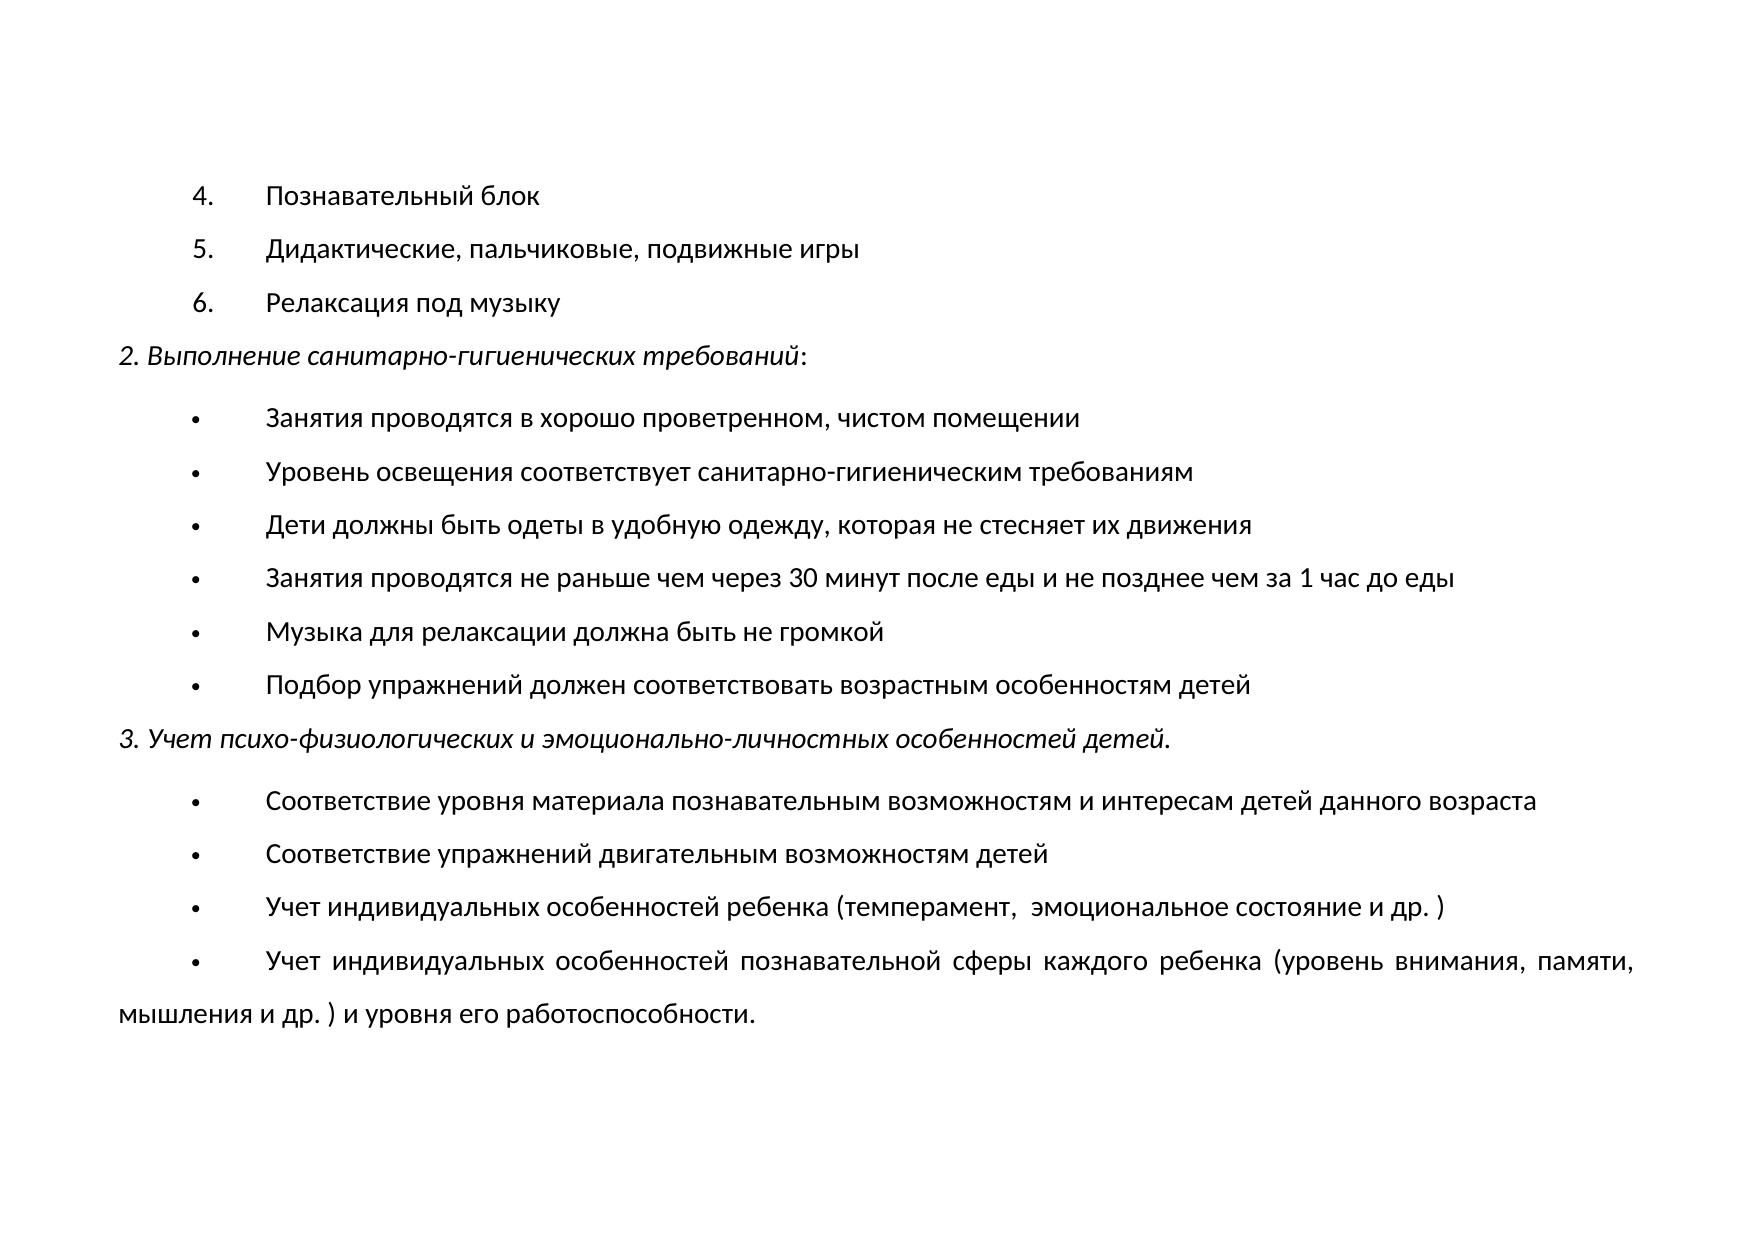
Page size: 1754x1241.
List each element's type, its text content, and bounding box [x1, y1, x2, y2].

list Дидактические, пальчиковые, подвижные игры [118, 231, 1636, 266]
list Занятия проводятся не раньше чем через 30 минут после еды и не позднее чем за 1 час до еды [118, 559, 1636, 595]
list Познавательный блок [118, 177, 1636, 213]
list Музыка для релаксации должна быть не громкой [118, 613, 1636, 649]
list Учет индивидуальных особенностей ребенка (темперамент, эмоциональное состояние и др. ) [118, 888, 1636, 924]
list Дети должны быть одеты в удобную одежду, которая не стесняет их движения [118, 506, 1636, 542]
list Подбор упражнений должен соответствовать возрастным особенностям детей [118, 666, 1636, 702]
list Релаксация под музыку [118, 284, 1636, 320]
text 2. Выполнение санитарно-гигиенических требований: [118, 337, 1636, 373]
list Учет индивидуальных особенностей познавательной сферы каждого ребенка (уровень внимания, памяти, мышления и др. ) и уровня его работоспособности. [118, 942, 1636, 1031]
list Уровень освещения соответствует санитарно-гигиеническим требованиям [118, 453, 1636, 488]
list Соответствие уровня материала познавательным возможностям и интересам детей данного возраста [118, 782, 1636, 817]
text 3. Учет психо-физиологических и эмоционально-личностных особенностей детей. [118, 720, 1636, 756]
list Занятия проводятся в хорошо проветренном, чистом помещении [118, 399, 1636, 435]
list Соответствие упражнений двигательным возможностям детей [118, 835, 1636, 871]
